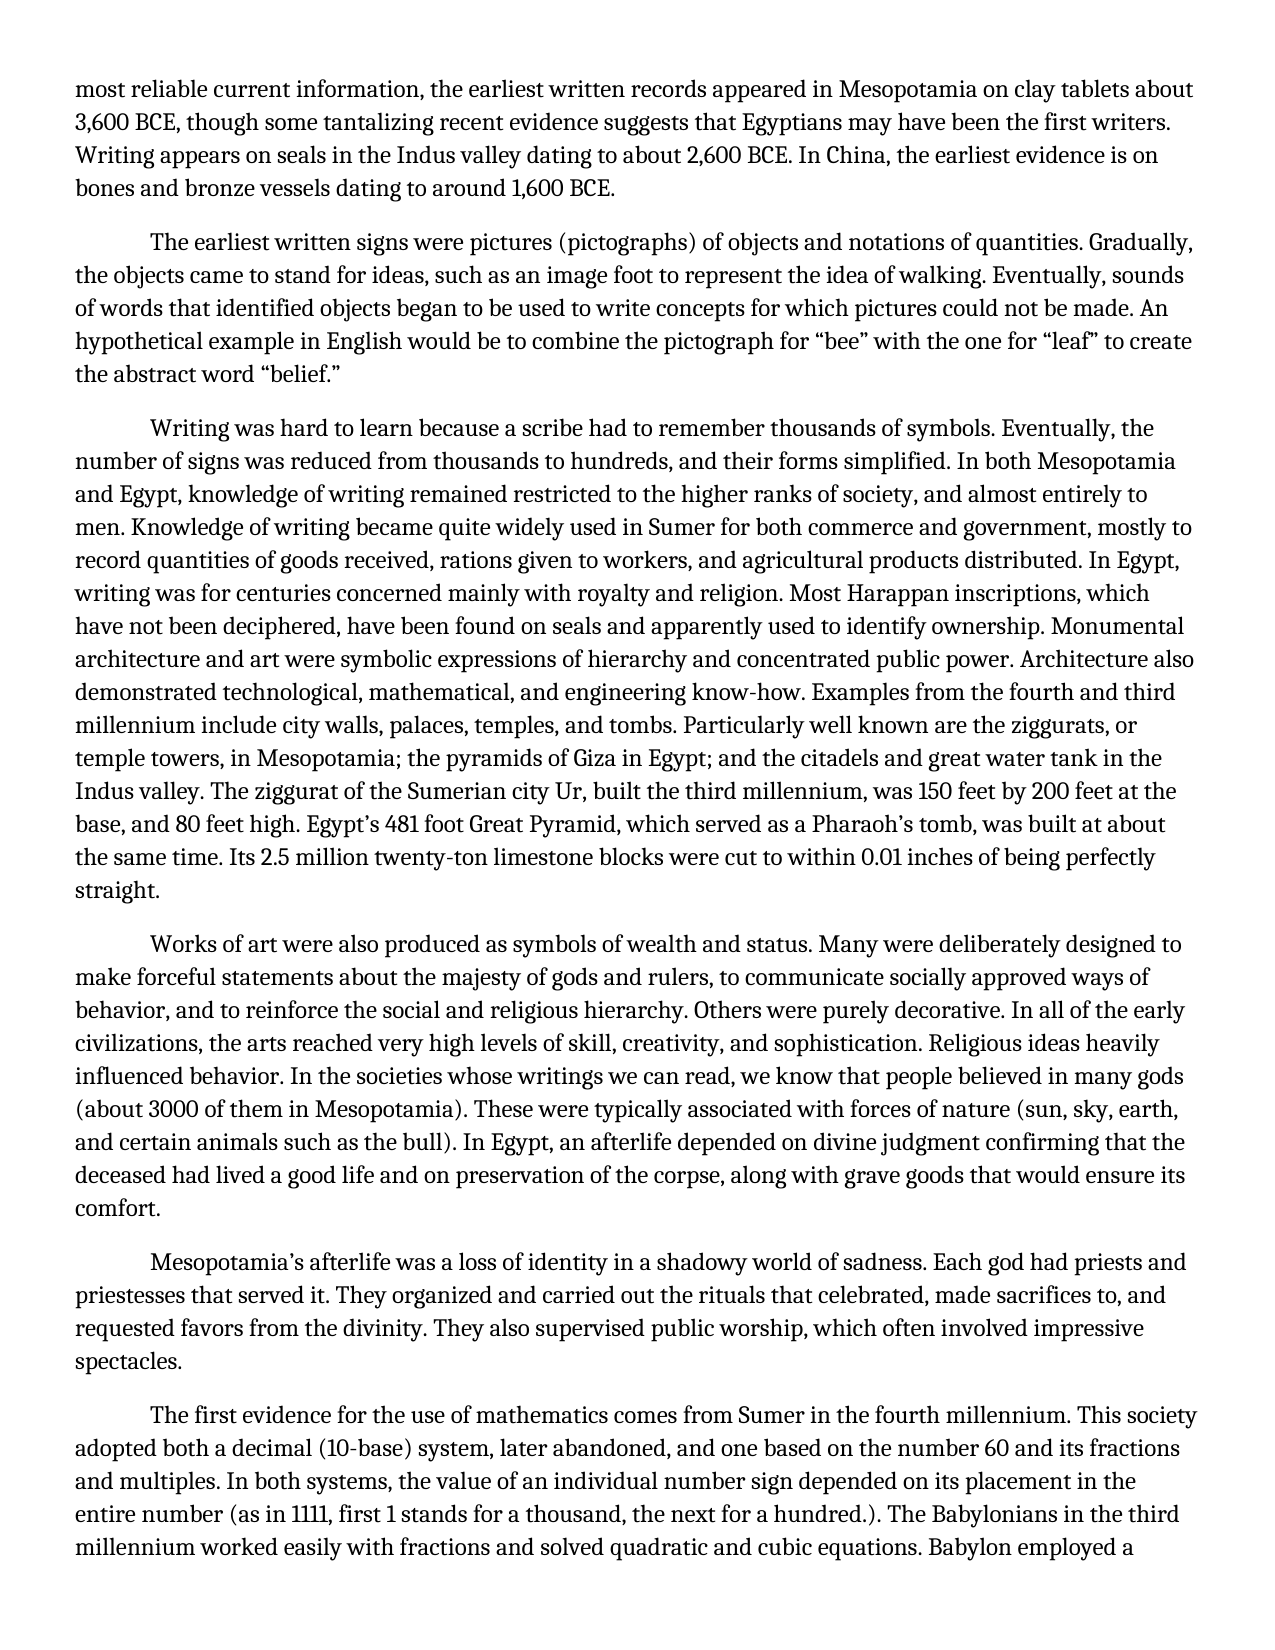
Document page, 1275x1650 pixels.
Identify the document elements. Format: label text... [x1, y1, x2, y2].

text Mesopotamia’s afterlife was a loss of identity in a shadowy world of sadness. Each god had priests and priestesses that served it. They organized and carried out the rituals that celebrated, made sacrifices to, and requested favors from the divinity. They also supervised public worship, which often involved impressive spectacles. [75, 1248, 1200, 1376]
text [75, 75, 1200, 203]
text Writing was hard to learn because a scribe had to remember thousands of symbols. Eventually, the number of signs was reduced from thousands to hundreds, and their forms simplified. In both Mesopotamia and Egypt, knowledge of writing remained restricted to the higher ranks of society, and almost entirely to men. Knowledge of writing became quite widely used in Sumer for both commerce and government, mostly to record quantities of goods received, rations given to workers, and agricultural products distributed. In Egypt, writing was for centuries concerned mainly with royalty and religion. Most Harappan inscriptions, which have not been deciphered, have been found on seals and apparently used to identify ownership. Monumental architecture and art were symbolic expressions of hierarchy and concentrated public power. Architecture also demonstrated technological, mathematical, and engineering know-how. Examples from the fourth and third millennium include city walls, palaces, temples, and tombs. Particularly well known are the ziggurats, or temple towers, in Mesopotamia; the pyramids of Giza in Egypt; and the citadels and great water tank in the Indus valley. The ziggurat of the Sumerian city Ur, built the third millennium, was 150 feet by 200 feet at the base, and 80 feet high. Egypt’s 481 foot Great Pyramid, which served as a Pharaoh’s tomb, was built at about the same time. Its 2.5 million twenty-ton limestone blocks were cut to within 0.01 inches of being perfectly straight. [75, 414, 1200, 905]
text The earliest written signs were pictures (pictographs) of objects and notations of quantities. Gradually, the objects came to stand for ideas, such as an image foot to represent the idea of walking. Eventually, sounds of words that identified objects began to be used to write concepts for which pictures could not be made. An hypothetical example in English would be to combine the pictograph for “bee” with the one for “leaf” to create the abstract word “belief.” [75, 228, 1200, 389]
text Works of art were also produced as symbols of wealth and status. Many were deliberately designed to make forceful statements about the majesty of gods and rulers, to communicate socially approved ways of behavior, and to reinforce the social and religious hierarchy. Others were purely decorative. In all of the early civilizations, the arts reached very high levels of skill, creativity, and sophistication. Religious ideas heavily influenced behavior. In the societies whose writings we can read, we know that people believed in many gods (about 3000 of them in Mesopotamia). These were typically associated with forces of nature (sun, sky, earth, and certain animals such as the bull). In Egypt, an afterlife depended on divine judgment confirming that the deceased had lived a good life and on preservation of the corpse, along with grave goods that would ensure its comfort. [75, 930, 1200, 1223]
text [75, 1401, 1200, 1562]
